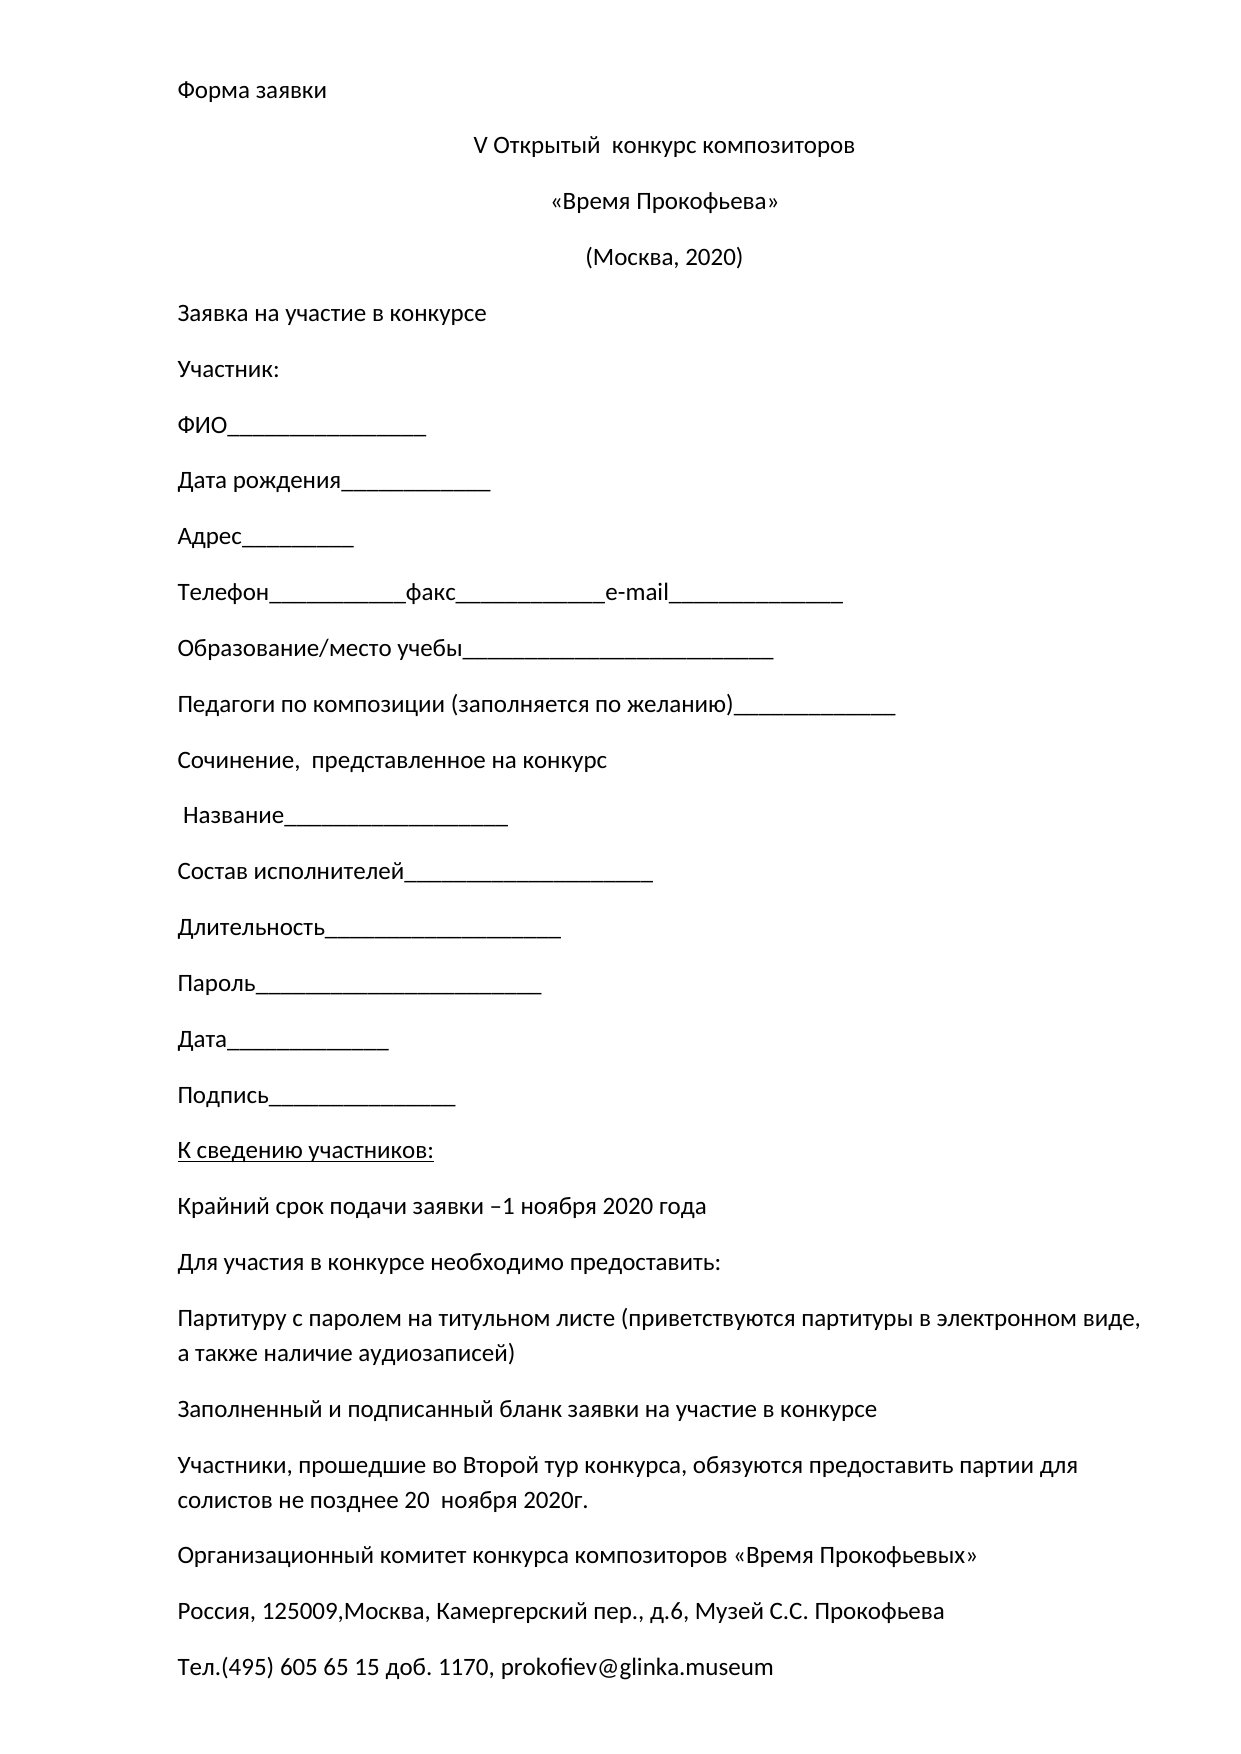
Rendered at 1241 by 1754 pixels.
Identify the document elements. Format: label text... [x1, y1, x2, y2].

text (Москва, 2020) [177, 241, 1152, 272]
text Партитуру с паролем на титульном листе (приветствуются партитуры в электронном виде, а также наличие аудиозаписей) [177, 1302, 1152, 1368]
text Длительность___________________ [177, 911, 1152, 942]
text «Время Прокофьева» [177, 186, 1152, 216]
text Состав исполнителей____________________ [177, 856, 1152, 886]
text К сведению участников: [177, 1135, 1152, 1165]
text V Открытый конкурс композиторов [177, 130, 1152, 160]
text Заполненный и подписанный бланк заявки на участие в конкурсе [177, 1393, 1152, 1423]
text Крайний срок подачи заявки –1 ноября 2020 года [177, 1191, 1152, 1221]
text Адрес_________ [177, 521, 1152, 551]
text Сочинение, представленное на конкурс [177, 744, 1152, 774]
text ФИО________________ [177, 409, 1152, 439]
text Участники, прошедшие во Второй тур конкурса, обязуются предоставить партии для солистов не позднее 20 ноября 2020г. [177, 1449, 1152, 1514]
text Телефон___________факс____________e-mail______________ [177, 576, 1152, 607]
text Для участия в конкурсе необходимо предоставить: [177, 1246, 1152, 1277]
text Дата_____________ [177, 1023, 1152, 1053]
text Участник: [177, 353, 1152, 383]
text Заявка на участие в конкурсе [177, 297, 1152, 328]
text Дата рождения____________ [177, 465, 1152, 495]
text Подпись_______________ [177, 1079, 1152, 1109]
text Образование/место учебы_________________________ [177, 632, 1152, 663]
text Пароль_______________________ [177, 967, 1152, 998]
text Педагоги по композиции (заполняется по желанию)_____________ [177, 688, 1152, 718]
text Форма заявки [177, 74, 1152, 104]
text Тел.(495) 605 65 15 доб. 1170, prokofiev@glinka.museum [177, 1651, 1152, 1682]
text Россия, 125009,Москва, Камергерский пер., д.6, Музей С.С. Прокофьева [177, 1596, 1152, 1626]
text Название__________________ [177, 800, 1152, 830]
text Организационный комитет конкурса композиторов «Время Прокофьевых» [177, 1540, 1152, 1570]
